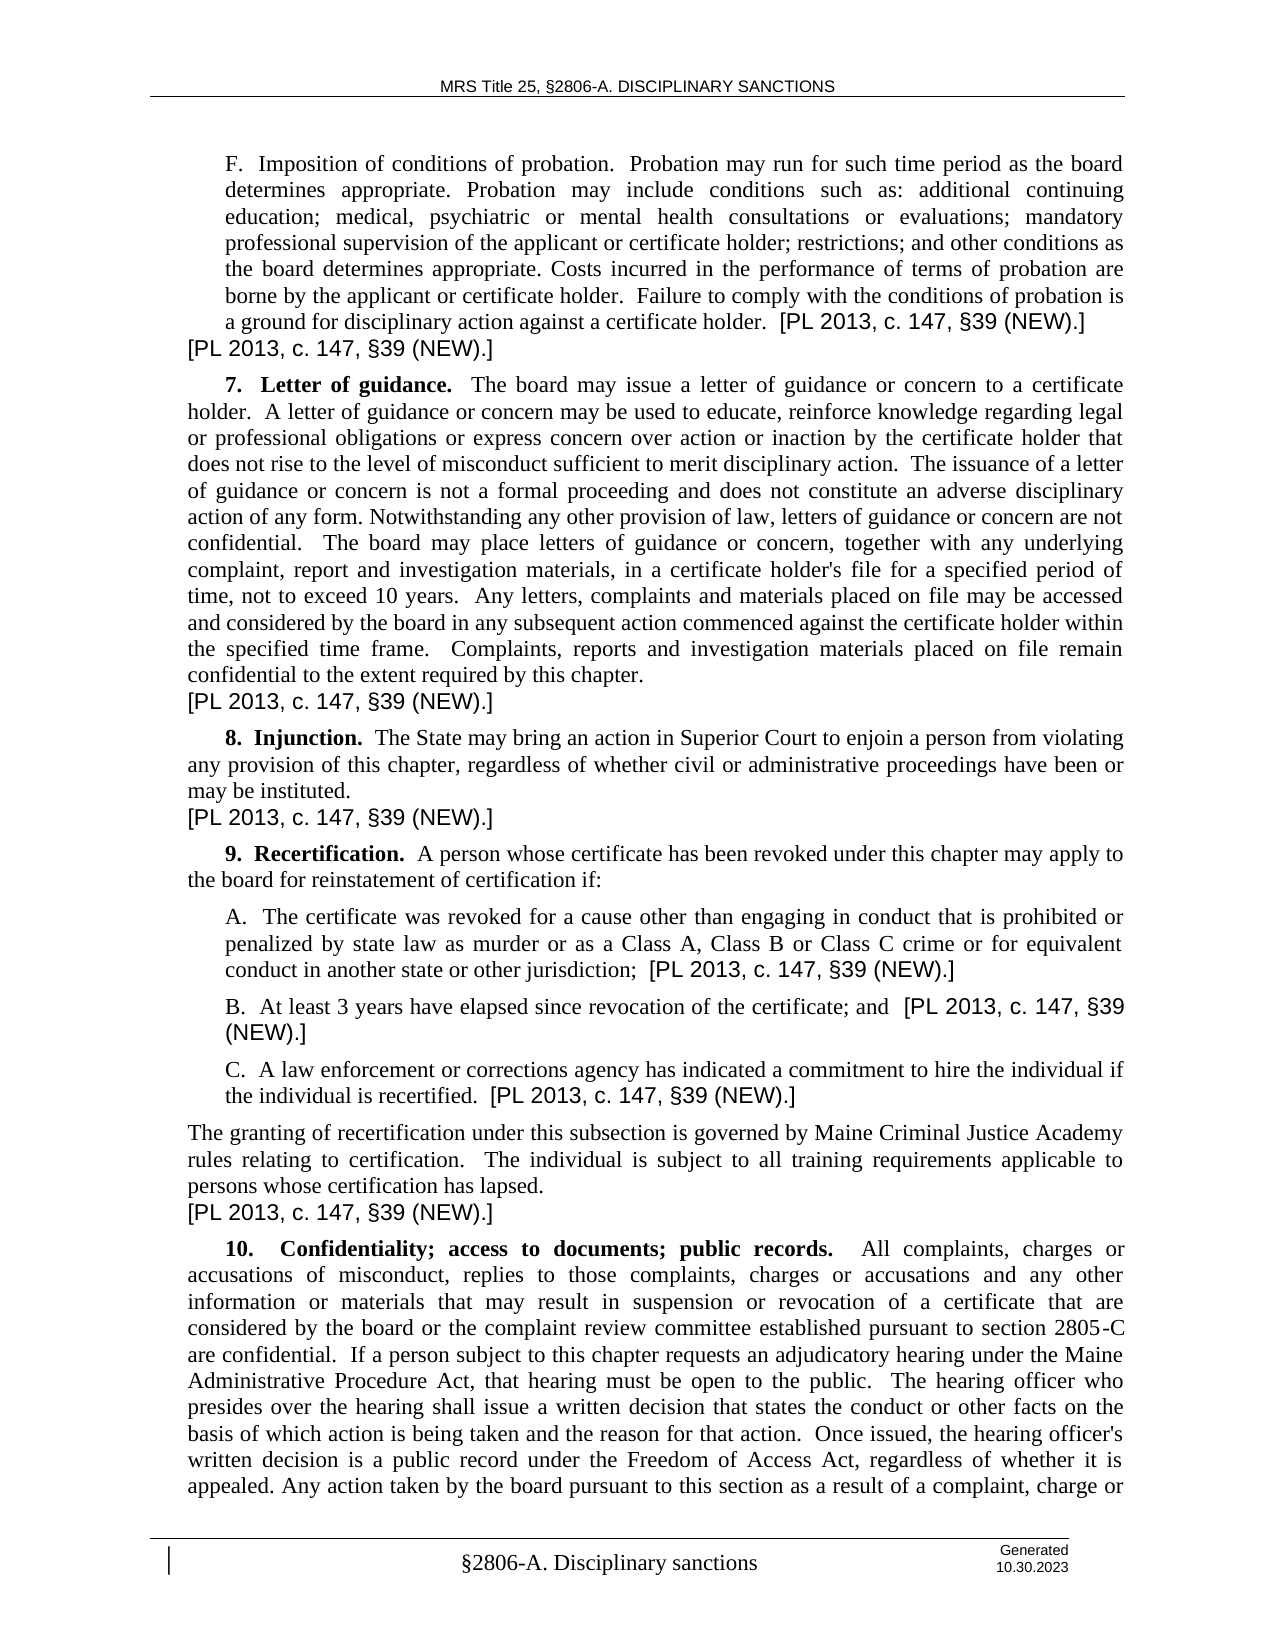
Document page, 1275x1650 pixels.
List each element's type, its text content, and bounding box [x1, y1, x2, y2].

text The granting of recertification under this subsection is governed by Maine Criminal Justice Academy rules relating to certification. The individual is subject to all training requirements applicable to persons whose certification has lapsed. [187, 1119, 1125, 1198]
text A. The certificate was revoked for a cause other than engaging in conduct that is prohibited or penalized by state law as murder or as a Class A, Class B or Class C crime or for equivalent conduct in another state or other jurisdiction; [PL 2013, c. 147, §39 (NEW).] [225, 903, 1125, 982]
text [PL 2013, c. 147, §39 (NEW).] [187, 1198, 1125, 1225]
text 7. Letter of guidance. The board may issue a letter of guidance or concern to a certificate holder. A letter of guidance or concern may be used to educate, reinforce knowledge regarding legal or professional obligations or express concern over action or inaction by the certificate holder that does not rise to the level of misconduct sufficient to merit disciplinary action. The issuance of a letter of guidance or concern is not a formal proceeding and does not constitute an adverse disciplinary action of any form. Notwithstanding any other provision of law, letters of guidance or concern are not confidential. The board may place letters of guidance or concern, together with any underlying complaint, report and investigation materials, in a certificate holder's file for a specified period of time, not to exceed 10 years. Any letters, complaints and materials placed on file may be accessed and considered by the board in any subsequent action commenced against the certificate holder within the specified time frame. Complaints, reports and investigation materials placed on file remain confidential to the extent required by this chapter. [187, 371, 1125, 688]
text C. A law enforcement or corrections agency has indicated a commitment to hire the individual if the individual is recertified. [PL 2013, c. 147, §39 (NEW).] [225, 1056, 1125, 1109]
text 9. Recertification. A person whose certificate has been revoked under this chapter may apply to the board for reinstatement of certification if: [187, 840, 1125, 893]
text F. Imposition of conditions of probation. Probation may run for such time period as the board determines appropriate. Probation may include conditions such as: additional continuing education; medical, psychiatric or mental health consultations or evaluations; mandatory professional supervision of the applicant or certificate holder; restrictions; and other conditions as the board determines appropriate. Costs incurred in the performance of terms of probation are borne by the applicant or certificate holder. Failure to comply with the conditions of probation is a ground for disciplinary action against a certificate holder. [PL 2013, c. 147, §39 (NEW).] [225, 150, 1125, 334]
text [PL 2013, c. 147, §39 (NEW).] [187, 803, 1125, 830]
text B. At least 3 years have elapsed since revocation of the certificate; and [PL 2013, c. 147, §39 (NEW).] [225, 993, 1125, 1046]
text 8. Injunction. The State may bring an action in Superior Court to enjoin a person from violating any provision of this chapter, regardless of whether civil or administrative proceedings have been or may be instituted. [187, 724, 1125, 803]
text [187, 1235, 1125, 1499]
text [PL 2013, c. 147, §39 (NEW).] [187, 334, 1125, 361]
text [PL 2013, c. 147, §39 (NEW).] [187, 688, 1125, 714]
